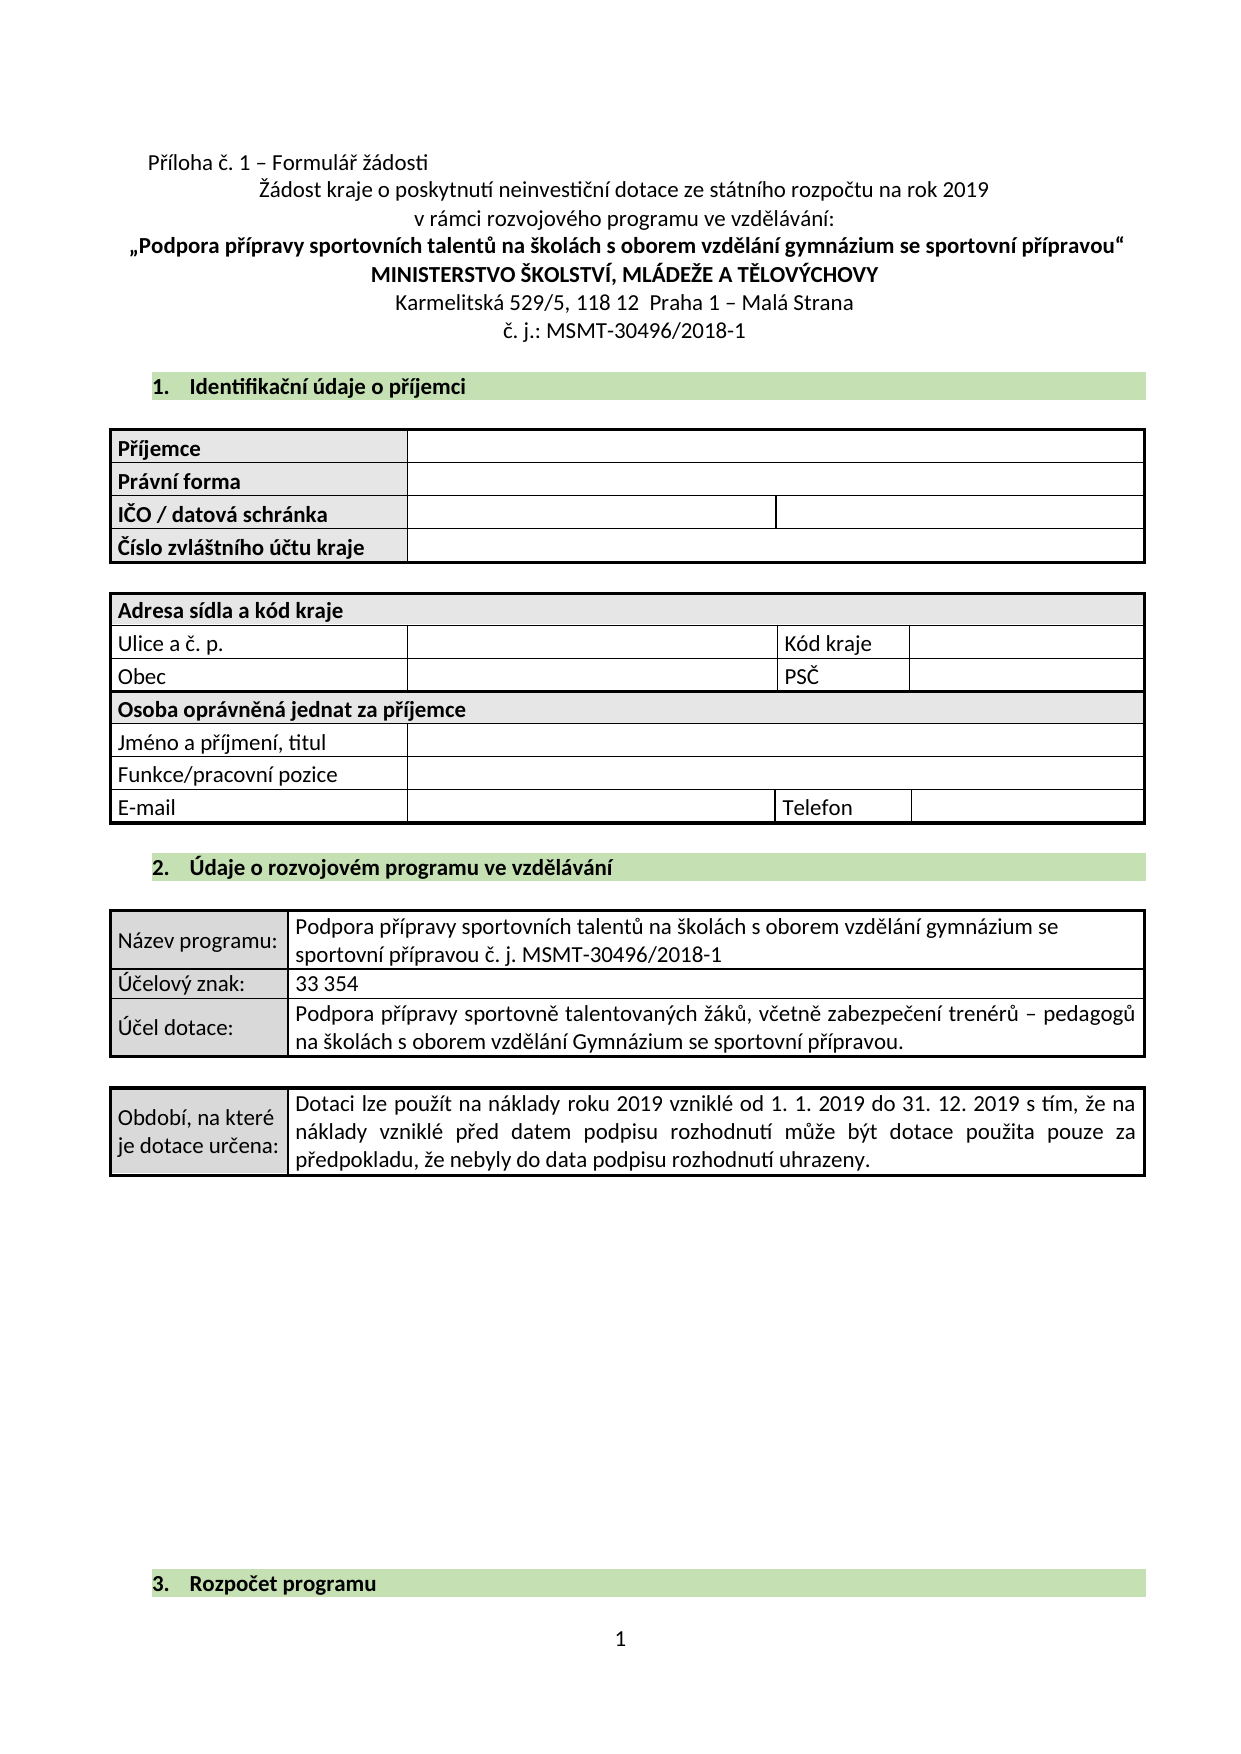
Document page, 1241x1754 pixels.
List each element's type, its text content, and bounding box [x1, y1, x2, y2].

text Příloha č. 1 – Formulář žádosti [148, 148, 1093, 176]
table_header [96, 176, 1153, 1597]
